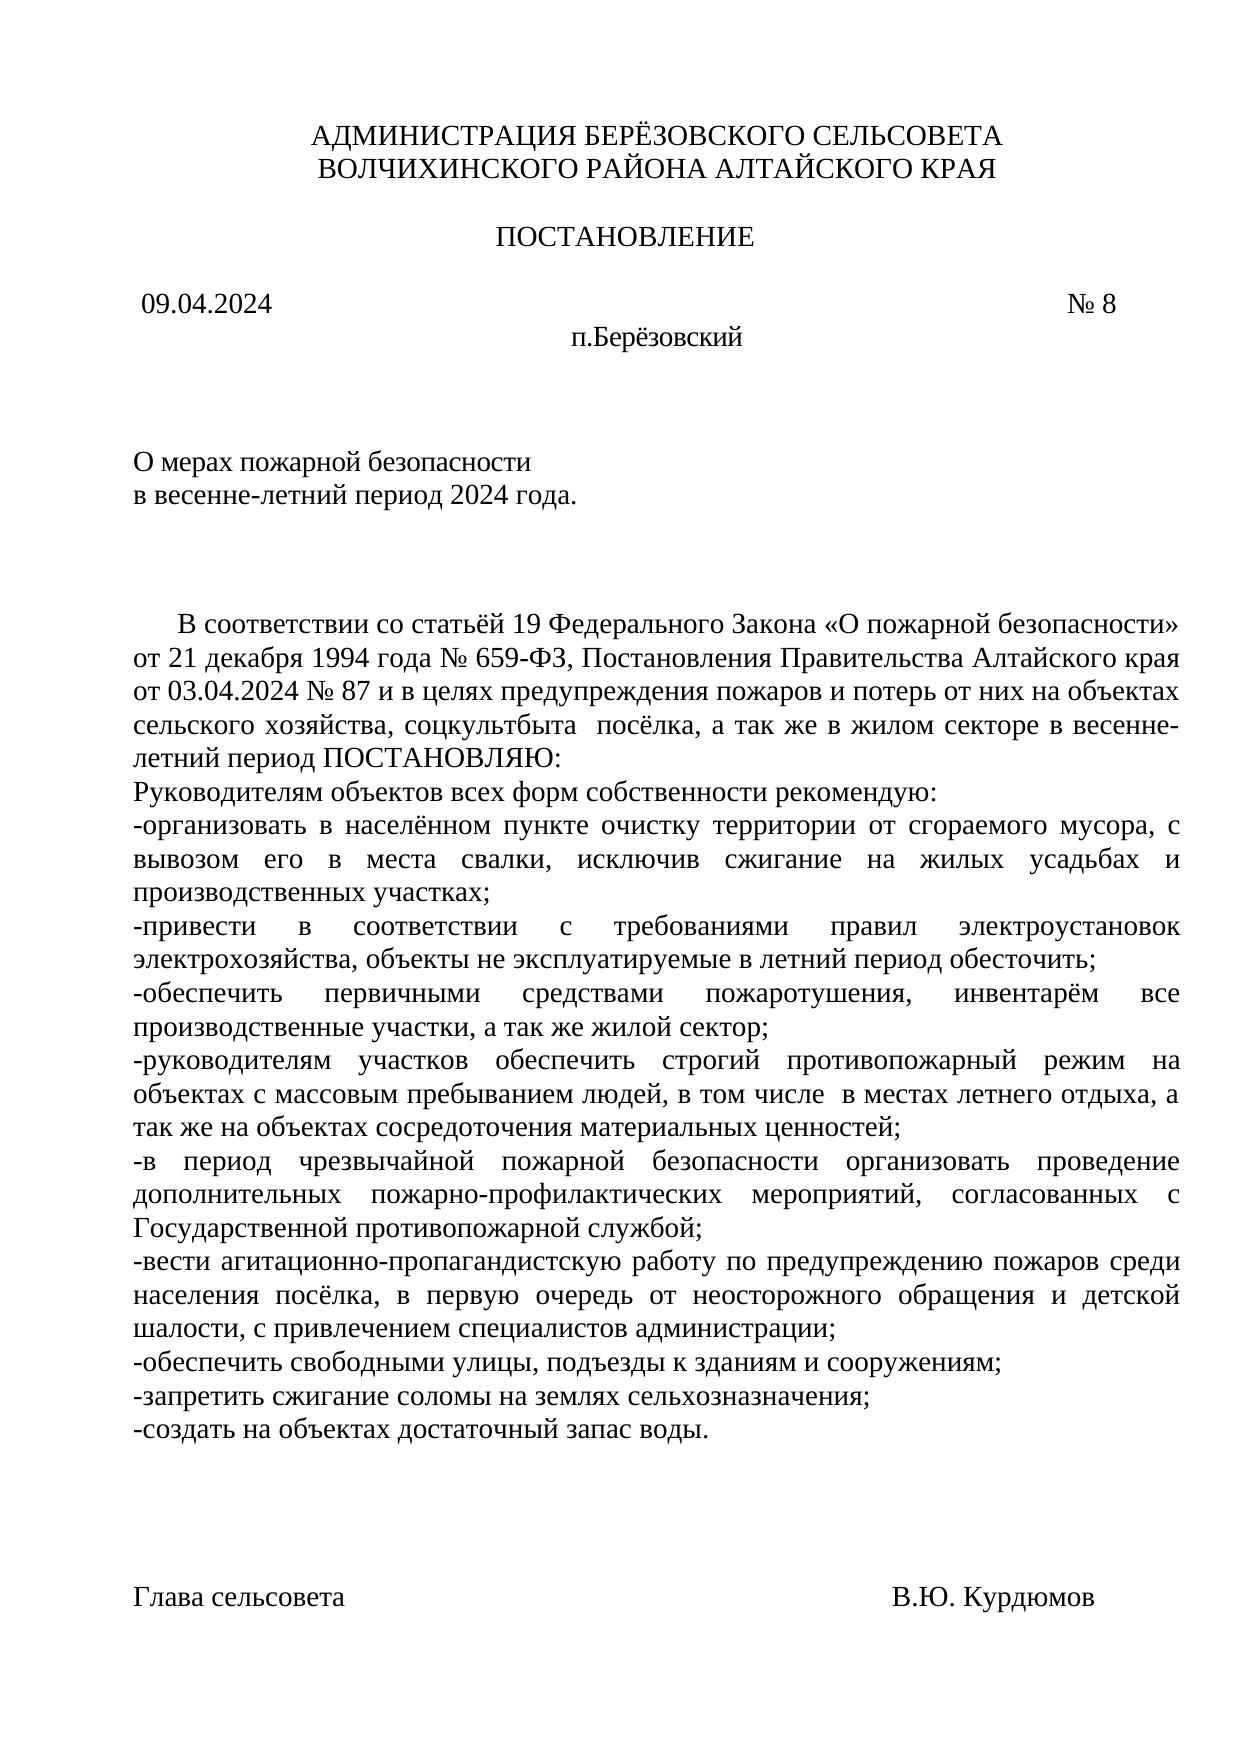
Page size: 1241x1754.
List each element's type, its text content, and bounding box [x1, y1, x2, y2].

text 09.04.2024 № 8 п.Берёзовский [133, 286, 1181, 353]
text -обеспечить свободными улицы, подъезды к зданиям и сооружениям; [133, 1344, 1181, 1378]
text О мерах пожарной безопасности [133, 444, 1181, 477]
text В соответствии со статьёй 19 Федерального Закона «О пожарной безопасности» от 21 декабря 1994 года № 659-ФЗ, Постановления Правительства Алтайского края от 03.04.2024 № 87 и в целях предупреждения пожаров и потерь от них на объектах сельского хозяйства, соцкультбыта посёлка, а так же в жилом секторе в весенне-летний период ПОСТАНОВЛЯЮ: [133, 606, 1181, 774]
text ПОСТАНОВЛЕНИЕ [133, 219, 1181, 252]
text -вести агитационно-пропагандистскую работу по предупреждению пожаров среди населения посёлка, в первую очередь от неосторожного обращения и детской шалости, с привлечением специалистов администрации; [133, 1243, 1181, 1344]
text в весенне-летний период 2024 года. [133, 477, 1181, 511]
text -руководителям участков обеспечить строгий противопожарный режим на объектах с массовым пребыванием людей, в том числе в местах летнего отдыха, а так же на объектах сосредоточения материальных ценностей; [133, 1042, 1181, 1143]
text Глава сельсовета В.Ю. Курдюмов [133, 1579, 1181, 1612]
text -обеспечить первичными средствами пожаротушения, инвентарём все производственные участки, а так же жилой сектор; [133, 975, 1181, 1042]
text -привести в соответствии с требованиями правил электроустановок электрохозяйства, объекты не эксплуатируемые в летний период обесточить; [133, 908, 1181, 975]
text -создать на объектах достаточный запас воды. [133, 1411, 1181, 1445]
text Руководителям объектов всех форм собственности рекомендую: [133, 774, 1181, 807]
text ВОЛЧИХИНСКОГО РАЙОНА АЛТАЙСКОГО КРАЯ [133, 152, 1181, 185]
text АДМИНИСТРАЦИЯ БЕРЁЗОВСКОГО СЕЛЬСОВЕТА [133, 118, 1181, 152]
text -организовать в населённом пункте очистку территории от сгораемого мусора, с вывозом его в места свалки, исключив сжигание на жилых усадьбах и производственных участках; [133, 807, 1181, 908]
text -запретить сжигание соломы на землях сельхозназначения; [133, 1378, 1181, 1411]
text -в период чрезвычайной пожарной безопасности организовать проведение дополнительных пожарно-профилактических мероприятий, согласованных с Государственной противопожарной службой; [133, 1143, 1181, 1243]
